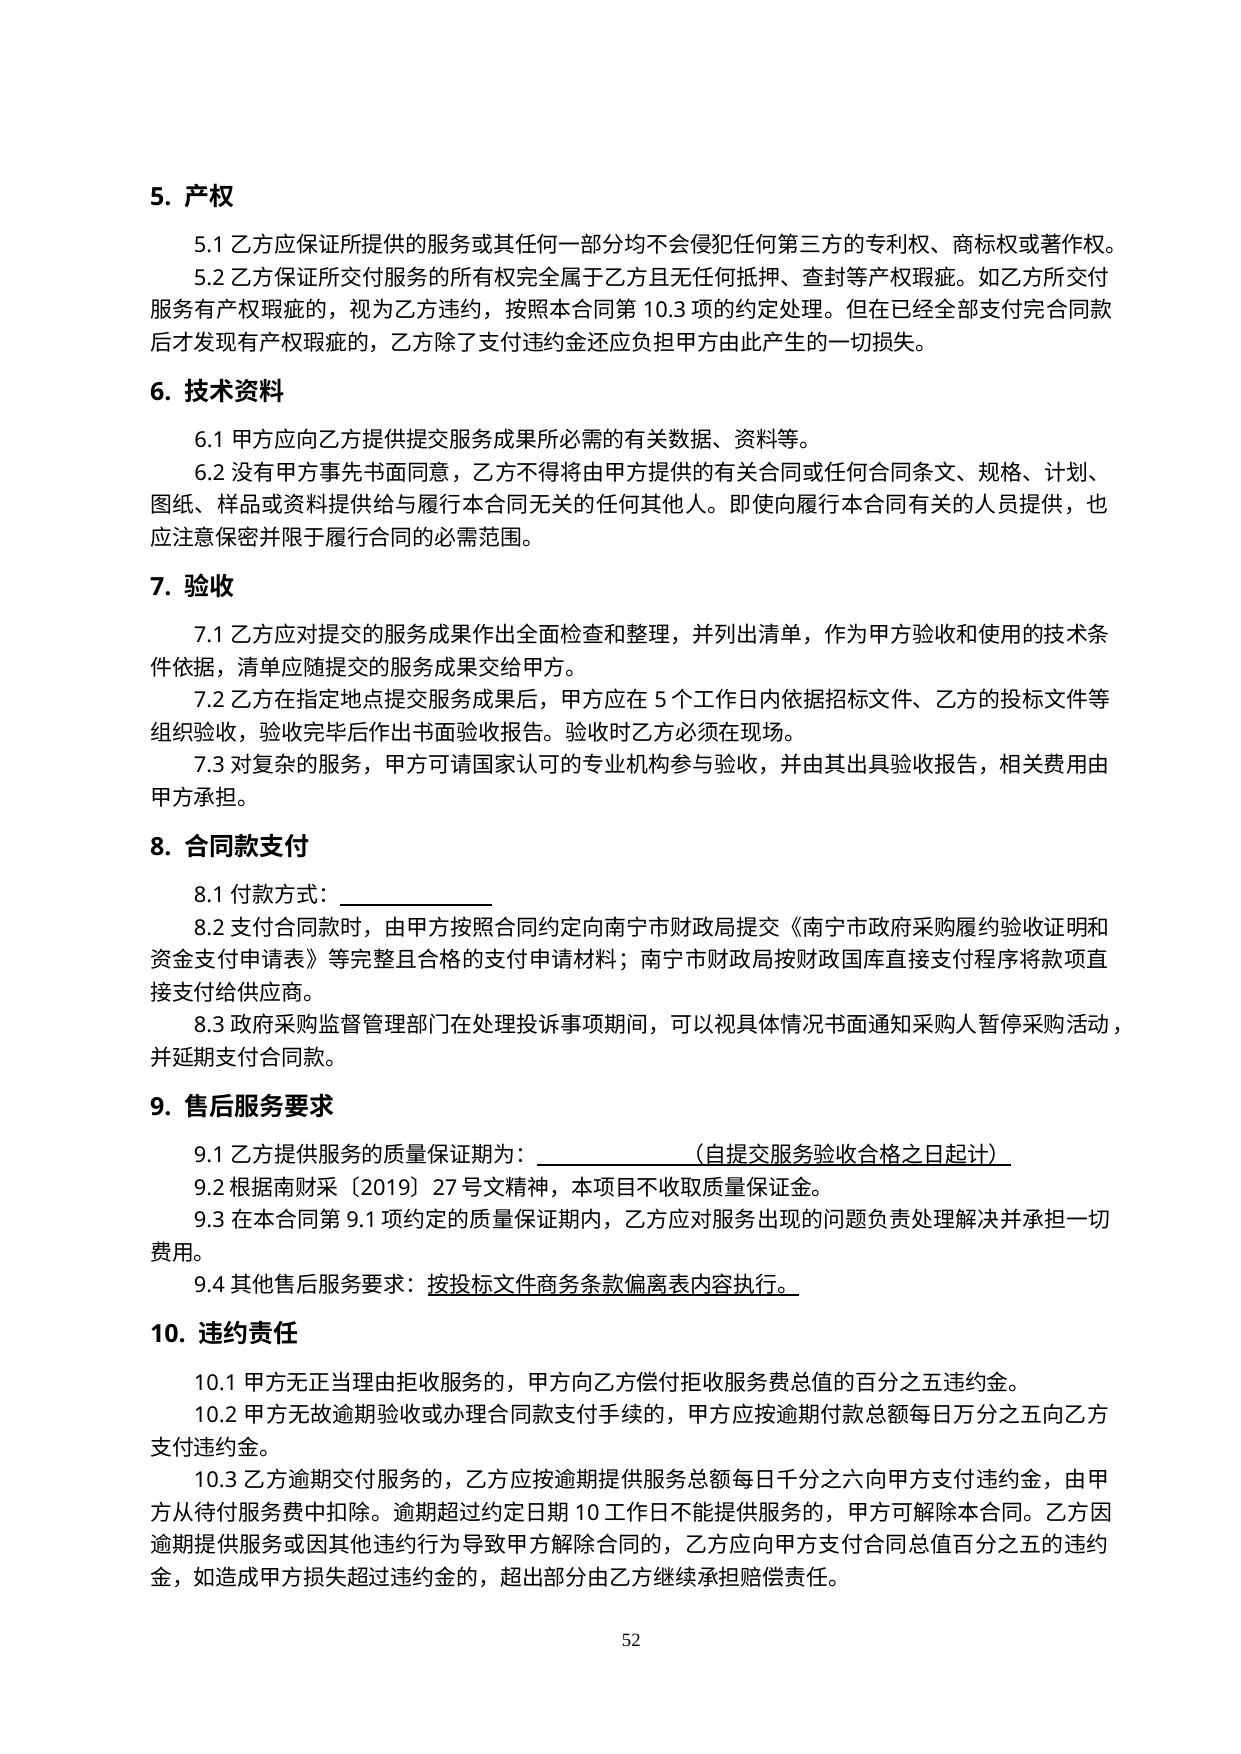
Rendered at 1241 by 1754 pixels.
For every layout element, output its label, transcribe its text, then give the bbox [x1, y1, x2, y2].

text 8.2 支付合同款时，由甲方按照合同约定向南宁市财政局提交《南宁市政府采购履约验收证明和资金支付申请表》等完整且合格的支付申请材料；南宁市财政局按财政国库直接支付程序将款项直接支付给供应商。 [150, 909, 1112, 1007]
text 8.3 政府采购监督管理部门在处理投诉事项期间，可以视具体情况书面通知采购人暂停采购活动，并延期支付合同款。 [150, 1007, 1112, 1072]
text 9.2根据南财采〔2019〕27号文精神，本项目不收取质量保证金。 [150, 1169, 1112, 1202]
text 9.1 乙方提供服务的质量保证期为： （自提交服务验收合格之日起计） [150, 1137, 1112, 1169]
text 8. 合同款支付 [150, 812, 1112, 877]
text 9.3 在本合同第9.1项约定的质量保证期内，乙方应对服务出现的问题负责处理解决并承担一切费用。 [150, 1202, 1112, 1267]
text 6.1 甲方应向乙方提供提交服务成果所必需的有关数据、资料等。 [150, 422, 1112, 454]
text 7. 验收 [150, 552, 1112, 617]
text 7.1 乙方应对提交的服务成果作出全面检查和整理，并列出清单，作为甲方验收和使用的技术条件依据，清单应随提交的服务成果交给甲方。 [150, 617, 1112, 682]
text 5.1 乙方应保证所提供的服务或其任何一部分均不会侵犯任何第三方的专利权、商标权或著作权。 [150, 227, 1112, 259]
text 7.3 对复杂的服务，甲方可请国家认可的专业机构参与验收，并由其出具验收报告，相关费用由甲方承担。 [150, 747, 1112, 812]
text 5.2 乙方保证所交付服务的所有权完全属于乙方且无任何抵押、查封等产权瑕疵。如乙方所交付服务有产权瑕疵的，视为乙方违约，按照本合同第10.3项的约定处理。但在已经全部支付完合同款后才发现有产权瑕疵的，乙方除了支付违约金还应负担甲方由此产生的一切损失。 [150, 259, 1112, 357]
text 8.1 付款方式： [150, 877, 1112, 909]
text 6.2 没有甲方事先书面同意，乙方不得将由甲方提供的有关合同或任何合同条文、规格、计划、图纸、样品或资料提供给与履行本合同无关的任何其他人。即使向履行本合同有关的人员提供，也应注意保密并限于履行合同的必需范围。 [150, 454, 1112, 552]
text 7.2 乙方在指定地点提交服务成果后，甲方应在5个工作日内依据招标文件、乙方的投标文件等组织验收，验收完毕后作出书面验收报告。验收时乙方必须在现场。 [150, 682, 1112, 747]
text 9. 售后服务要求 [150, 1072, 1112, 1137]
text 9.4 其他售后服务要求：按投标文件商务条款偏离表内容执行。 [150, 1267, 1112, 1299]
text 6. 技术资料 [150, 357, 1112, 422]
text 5. 产权 [150, 162, 1112, 227]
text 10.3 乙方逾期交付服务的，乙方应按逾期提供服务总额每日千分之六向甲方支付违约金，由甲方从待付服务费中扣除。逾期超过约定日期10工作日不能提供服务的，甲方可解除本合同。乙方因逾期提供服务或因其他违约行为导致甲方解除合同的，乙方应向甲方支付合同总值百分之五的违约金，如造成甲方损失超过违约金的，超出部分由乙方继续承担赔偿责任。 [150, 1462, 1112, 1592]
text 10. 违约责任 [150, 1299, 1112, 1364]
text 10.1 甲方无正当理由拒收服务的，甲方向乙方偿付拒收服务费总值的百分之五违约金。 [150, 1364, 1112, 1397]
text 10.2 甲方无故逾期验收或办理合同款支付手续的，甲方应按逾期付款总额每日万分之五向乙方支付违约金。 [150, 1397, 1112, 1462]
